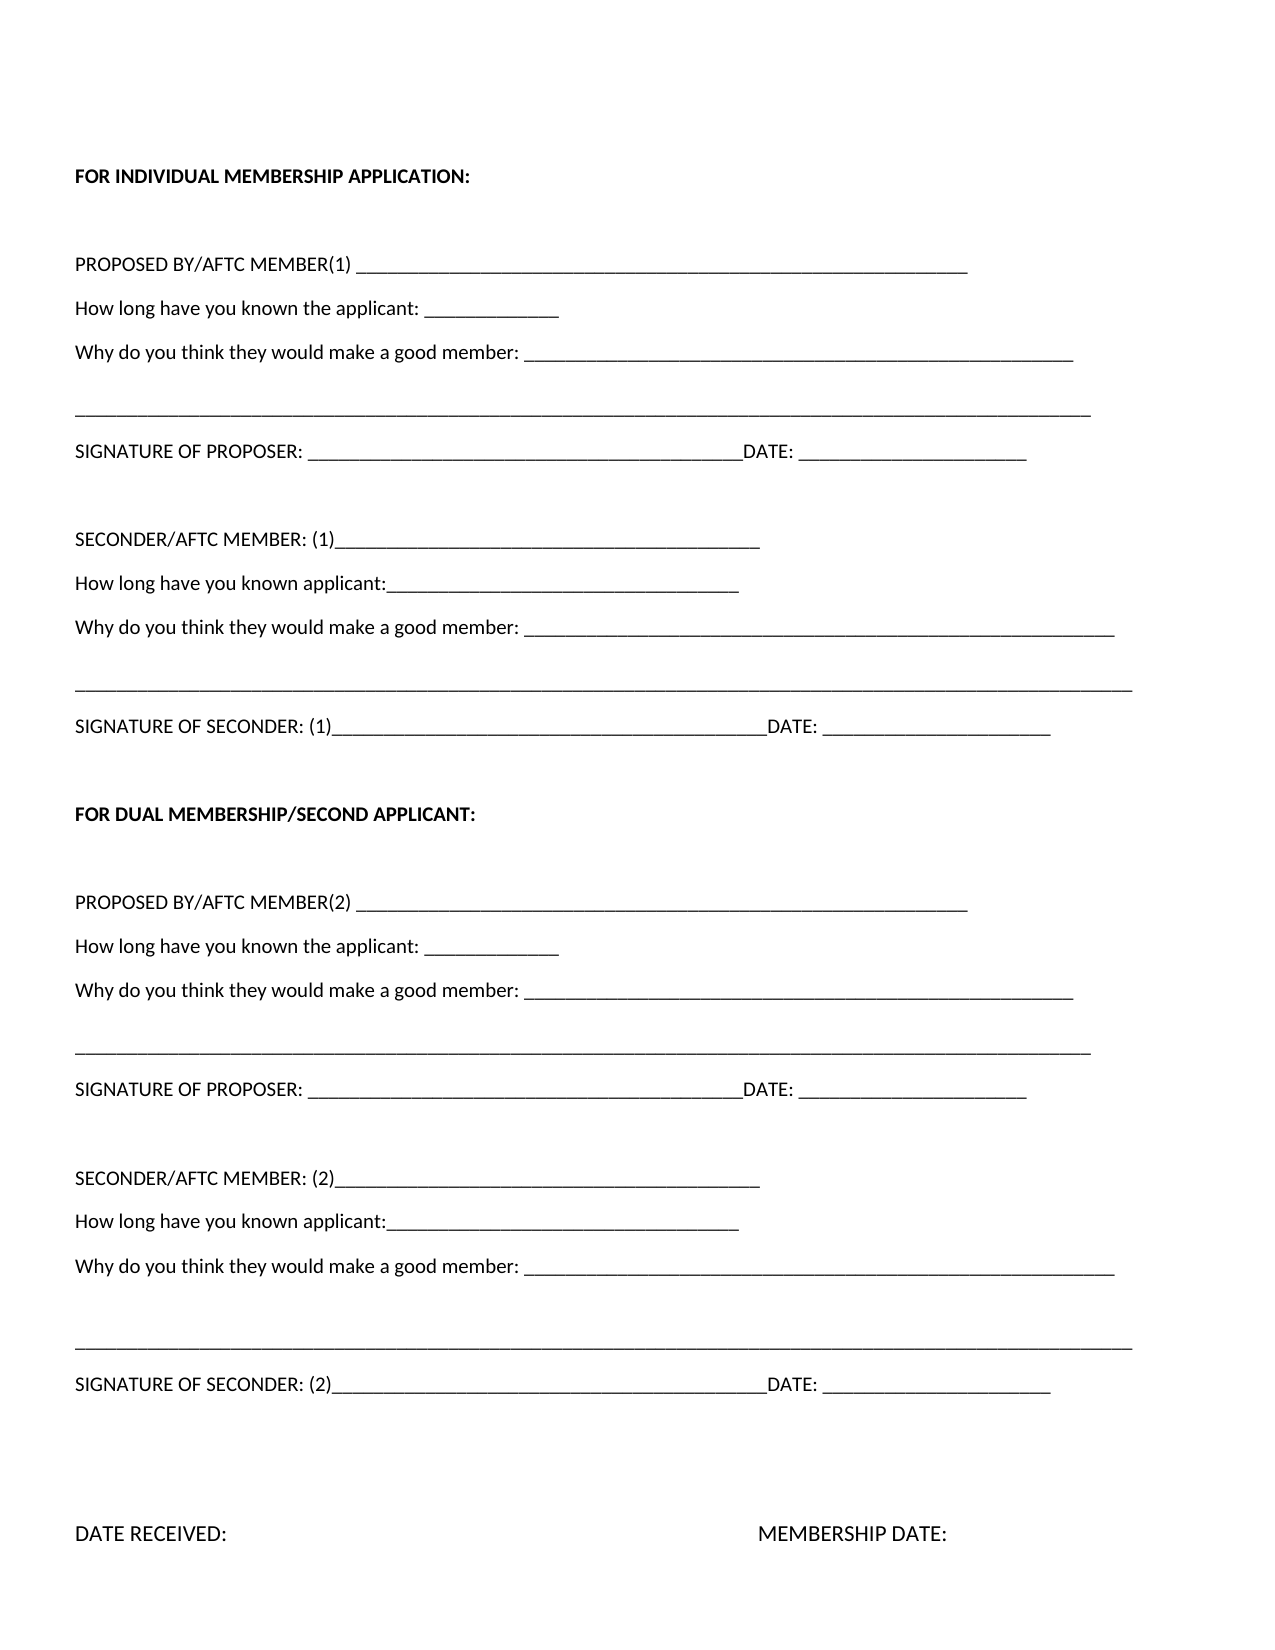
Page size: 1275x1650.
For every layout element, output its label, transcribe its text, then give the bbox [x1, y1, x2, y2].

text SIGNATURE OF SECONDER: (2)__________________________________________DATE: ______________________ [75, 1371, 1200, 1397]
text Why do you think they would make a good member: _____________________________________________________ __________________________________________________________________________________________________ [75, 978, 1200, 1058]
text SIGNATURE OF PROPOSER: __________________________________________DATE: ______________________ [75, 1077, 1200, 1102]
text How long have you known applicant:__________________________________ [75, 1209, 1200, 1234]
text SIGNATURE OF SECONDER: (1)__________________________________________DATE: ______________________ [75, 713, 1200, 739]
text SECONDER/AFTC MEMBER: (2)_________________________________________ [75, 1165, 1200, 1190]
text SECONDER/AFTC MEMBER: (1)_________________________________________ [75, 526, 1200, 552]
text PROPOSED BY/AFTC MEMBER(1) ___________________________________________________________ [75, 251, 1200, 277]
text How long have you known the applicant: _____________ [75, 295, 1200, 321]
text FOR DUAL MEMBERSHIP/SECOND APPLICANT: [75, 801, 1200, 827]
text How long have you known the applicant: _____________ [75, 934, 1200, 959]
text Why do you think they would make a good member: _________________________________________________________ [75, 1253, 1200, 1308]
text Why do you think they would make a good member: _____________________________________________________ __________________________________________________________________________________________________ [75, 339, 1200, 419]
text How long have you known applicant:__________________________________ [75, 570, 1200, 596]
text Why do you think they would make a good member: _________________________________________________________ ______________________________________________________________________________________________________ [75, 614, 1200, 695]
text ______________________________________________________________________________________________________ [75, 1327, 1200, 1353]
text FOR INDIVIDUAL MEMBERSHIP APPLICATION: [75, 163, 1200, 188]
text PROPOSED BY/AFTC MEMBER(2) ___________________________________________________________ [75, 889, 1200, 915]
text SIGNATURE OF PROPOSER: __________________________________________DATE: ______________________ [75, 438, 1200, 464]
